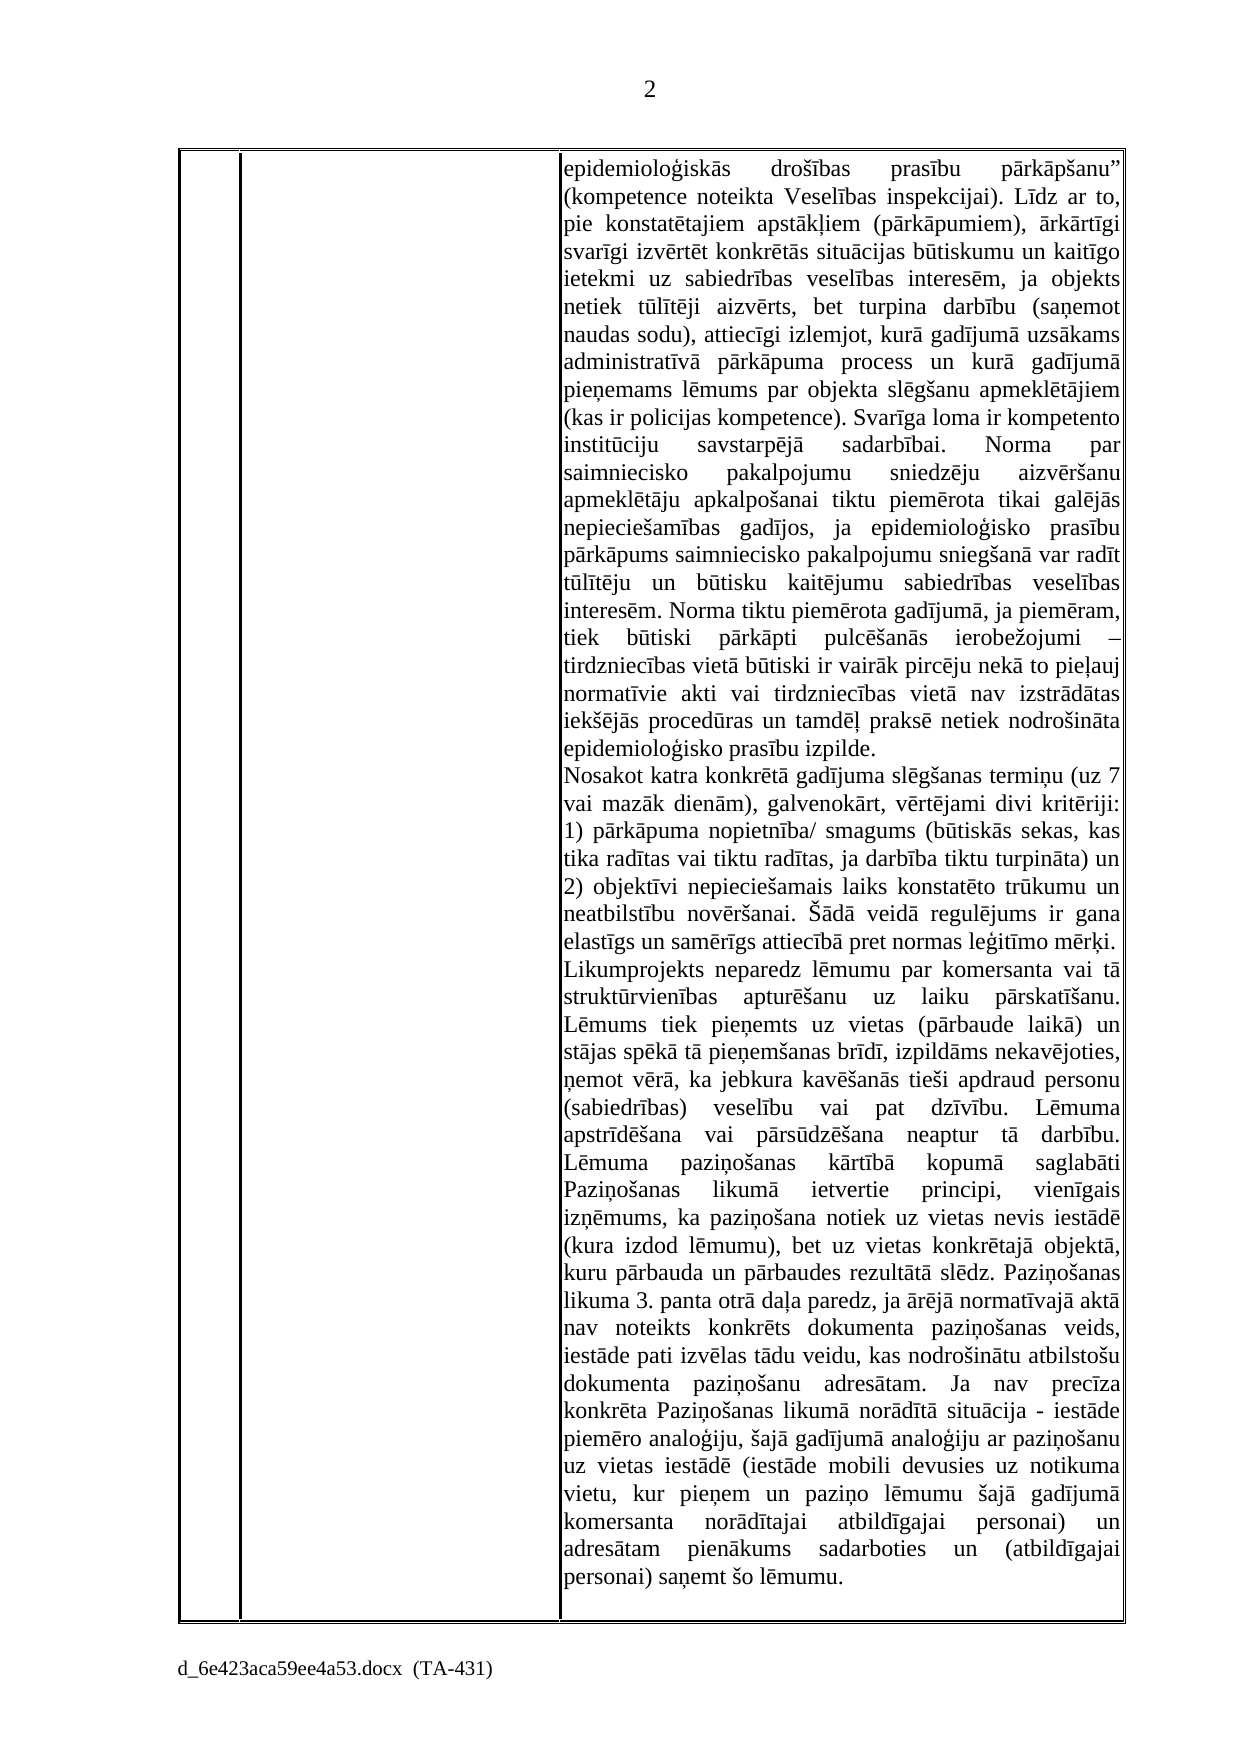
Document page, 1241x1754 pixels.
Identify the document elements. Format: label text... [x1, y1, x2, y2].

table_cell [240, 149, 560, 1620]
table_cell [560, 151, 1123, 1620]
table_cell 2. [180, 149, 240, 1620]
